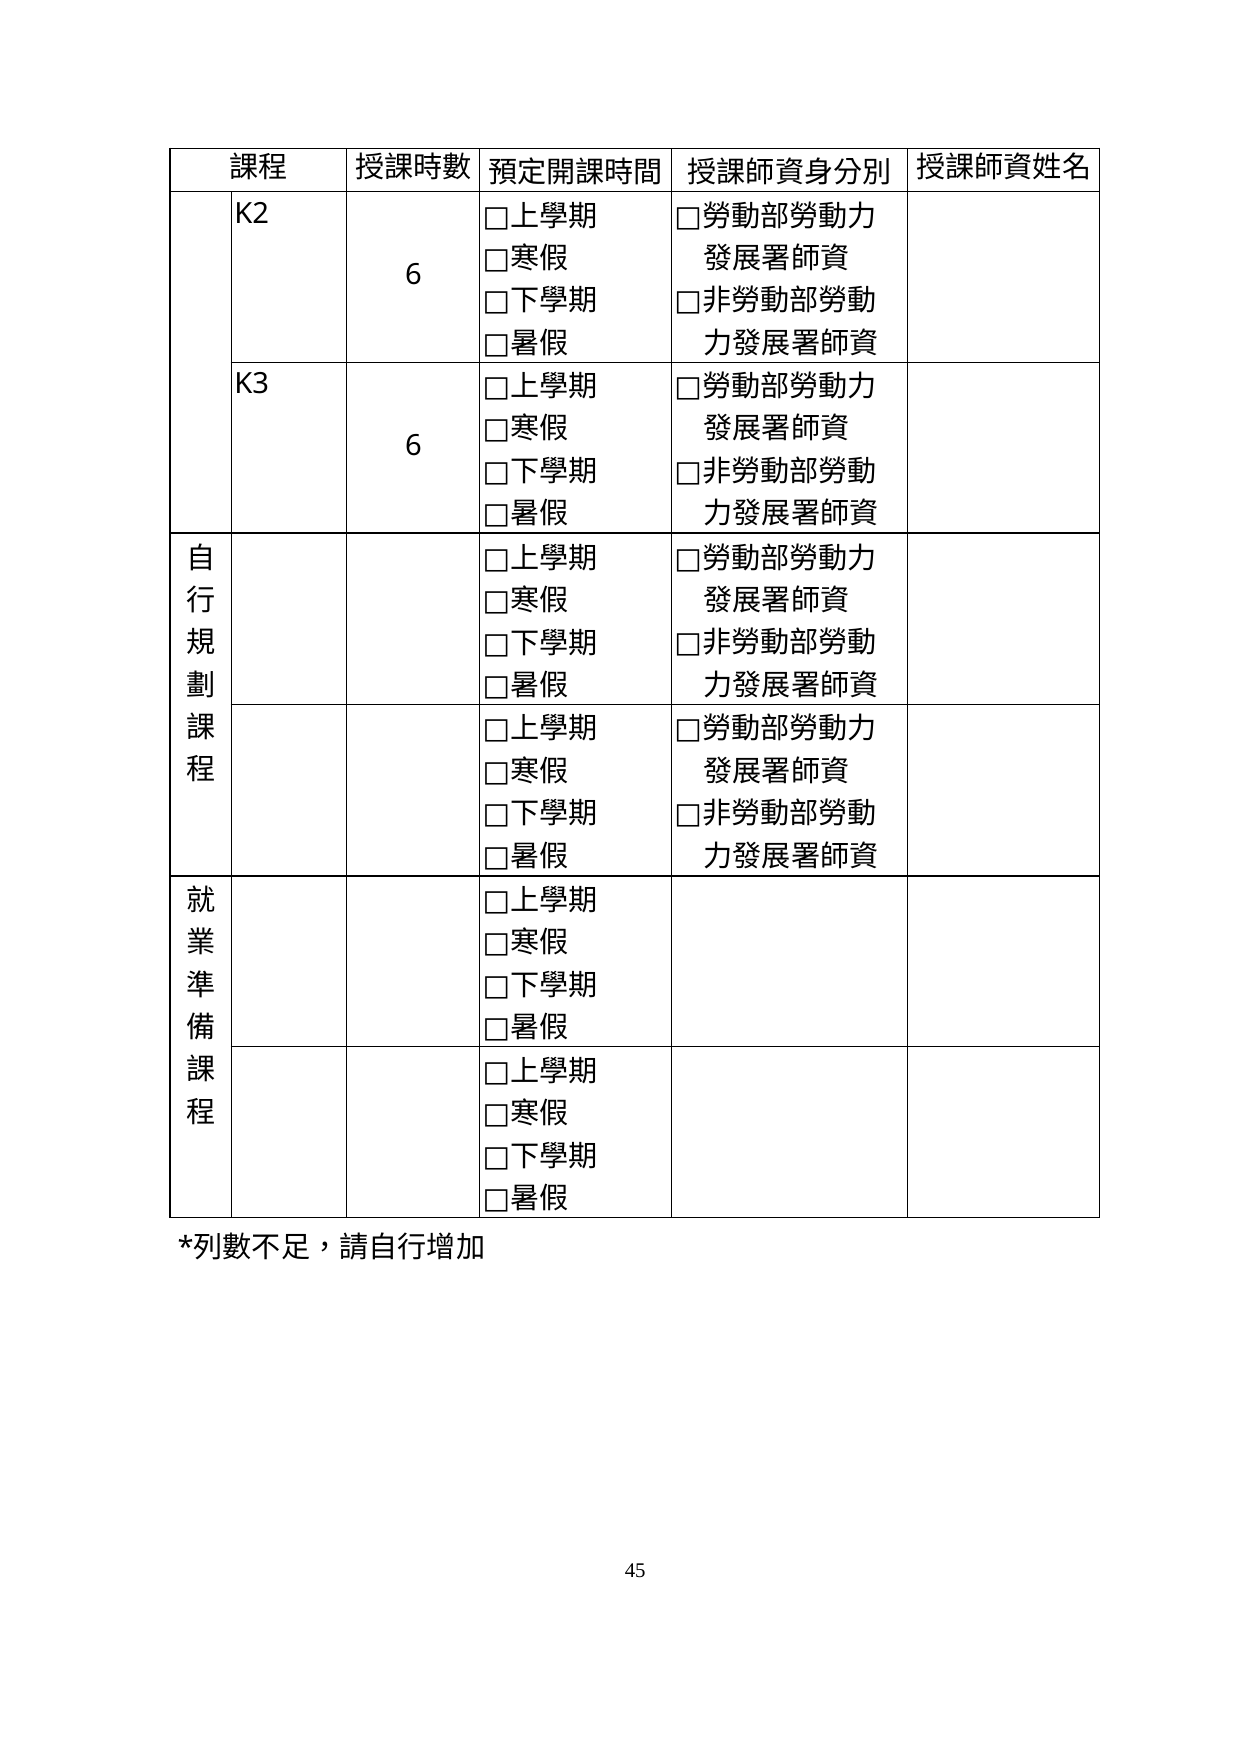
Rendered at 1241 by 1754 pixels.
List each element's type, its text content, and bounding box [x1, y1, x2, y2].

table_cell [672, 1047, 907, 1217]
table_cell K3 [232, 363, 346, 532]
table_cell [347, 705, 479, 874]
table_header 自行規劃課程 [171, 534, 231, 874]
table_cell [908, 705, 1099, 874]
table_header 授課師資姓名 [908, 149, 1099, 191]
table_cell □上學期 □寒假 □下學期 □暑假 [480, 192, 671, 362]
table_header 就業準備課程 [171, 877, 231, 1217]
table_cell □上學期 □寒假 □下學期 □暑假 [480, 705, 671, 874]
table_cell □勞動部勞動力發展署師資 □非勞動部勞動力發展署師資 [672, 363, 907, 532]
table_header □上學期 □寒假 □下學期 □暑假 [480, 877, 671, 1046]
table_cell 6 [347, 363, 479, 532]
table_cell □上學期 □寒假 □下學期 □暑假 [480, 1047, 671, 1217]
table_header 授課師資身分別 [672, 149, 907, 191]
text *列數不足，請自行增加 [177, 1218, 1092, 1268]
table_cell K2 [232, 192, 346, 362]
table_header 授課時數 [347, 149, 479, 191]
table_cell [232, 1047, 346, 1217]
table_cell [908, 1047, 1099, 1217]
table_header [672, 877, 907, 1046]
table_cell □上學期 □寒假 □下學期 □暑假 [480, 363, 671, 532]
table_header [347, 877, 479, 1046]
table_header [347, 534, 479, 704]
table_header □上學期 □寒假 □下學期 □暑假 [480, 534, 671, 704]
table_cell □勞動部勞動力發展署師資 □非勞動部勞動力發展署師資 [672, 192, 907, 362]
table_cell [232, 705, 346, 874]
table_cell □勞動部勞動力發展署師資 □非勞動部勞動力發展署師資 [672, 705, 907, 874]
table_header □勞動部勞動力發展署師資 □非勞動部勞動力發展署師資 [672, 534, 907, 704]
table_header [908, 534, 1099, 704]
table_cell [908, 192, 1099, 362]
table_header [908, 877, 1099, 1046]
table_header [232, 877, 346, 1046]
table_cell 6 [347, 192, 479, 362]
table_header 預定開課時間 [480, 149, 671, 191]
table_cell [908, 363, 1099, 532]
table_header [232, 534, 346, 704]
table_header 課程 [171, 149, 346, 191]
table_cell [347, 1047, 479, 1217]
